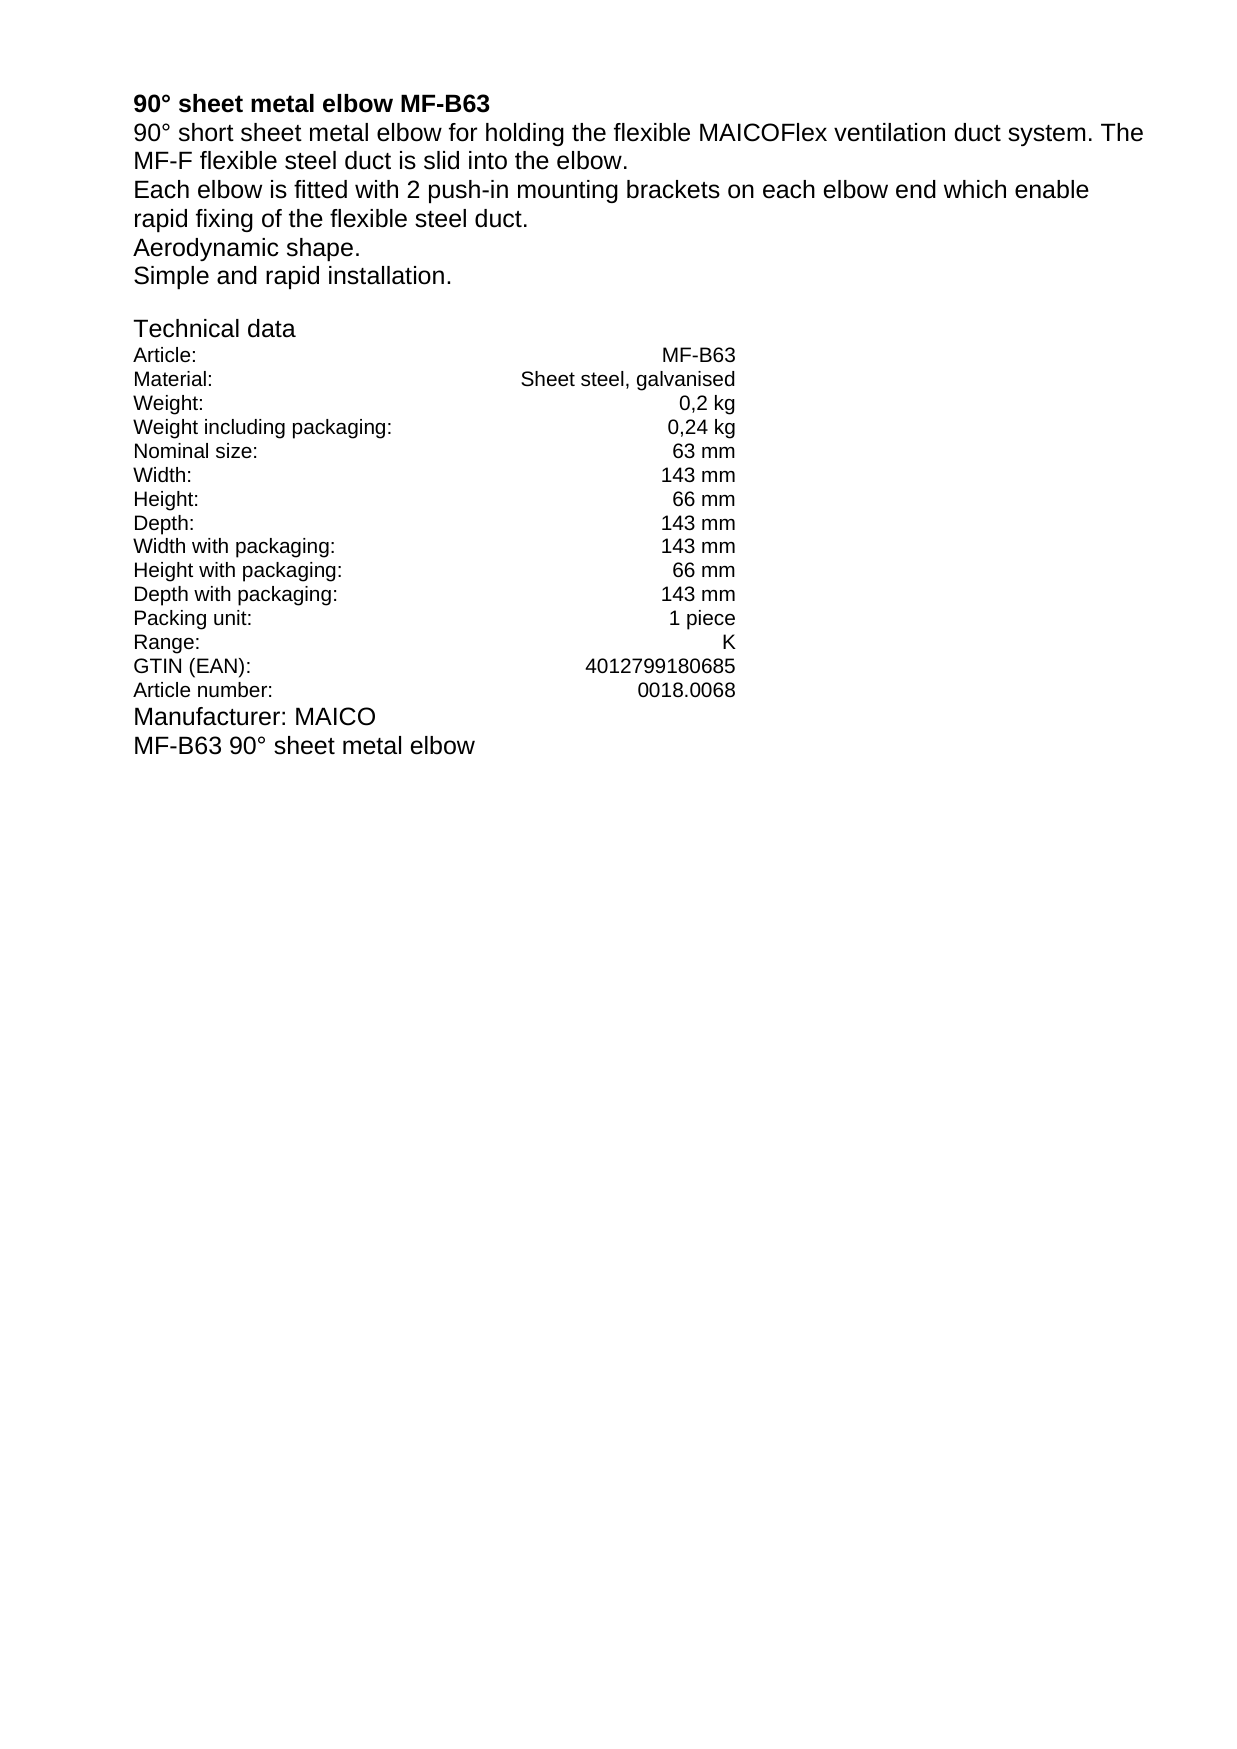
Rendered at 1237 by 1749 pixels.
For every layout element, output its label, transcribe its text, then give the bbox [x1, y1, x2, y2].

text Technical data [133, 314, 1148, 343]
table_cell Packing unit: [122, 606, 434, 630]
table_cell Height with packaging: [122, 558, 434, 582]
table_cell Sheet steel, galvanised [434, 367, 747, 391]
table_cell 0,2 kg [434, 391, 747, 414]
text Aerodynamic shape. [133, 232, 1148, 261]
table_cell Range: [122, 630, 434, 654]
table_cell 63 mm [434, 439, 747, 462]
table_cell Nominal size: [122, 439, 434, 462]
table_cell Depth: [122, 510, 434, 534]
text Simple and rapid installation. [133, 261, 1148, 290]
table_cell Material: [122, 367, 434, 391]
table_cell K [434, 630, 747, 654]
table_cell 1 piece [434, 606, 747, 630]
table_cell 143 mm [434, 510, 747, 534]
table_cell Weight: [122, 391, 434, 414]
table_header MF-B63 [434, 343, 747, 367]
table_cell 66 mm [434, 486, 747, 510]
text Manufacturer: MAICO [133, 702, 1148, 731]
table_cell Depth with packaging: [122, 582, 434, 606]
table_cell GTIN (EAN): [122, 654, 434, 678]
table_cell Weight including packaging: [122, 415, 434, 438]
table_cell Width with packaging: [122, 534, 434, 558]
table_cell Article number: [122, 678, 434, 702]
table_cell 143 mm [434, 463, 747, 486]
table_cell Width: [122, 463, 434, 486]
table_cell 143 mm [434, 534, 747, 558]
table_cell 0,24 kg [434, 415, 747, 438]
text MF-B63 90° sheet metal elbow [133, 731, 1148, 759]
text 90° sheet metal elbow MF-B63 [133, 89, 1148, 117]
table_cell 0018.0068 [434, 678, 747, 702]
text 90° short sheet metal elbow for holding the flexible MAICOFlex ventilation duct system. The MF-F flexible steel duct is slid into the elbow. [133, 117, 1148, 175]
table_cell 4012799180685 [434, 654, 747, 678]
table_header Article: [122, 343, 434, 367]
text Each elbow is fitted with 2 push-in mounting brackets on each elbow end which enable rapid fixing of the flexible steel duct. [133, 175, 1148, 232]
table_cell 143 mm [434, 582, 747, 606]
table_cell Height: [122, 486, 434, 510]
table_cell 66 mm [434, 558, 747, 582]
